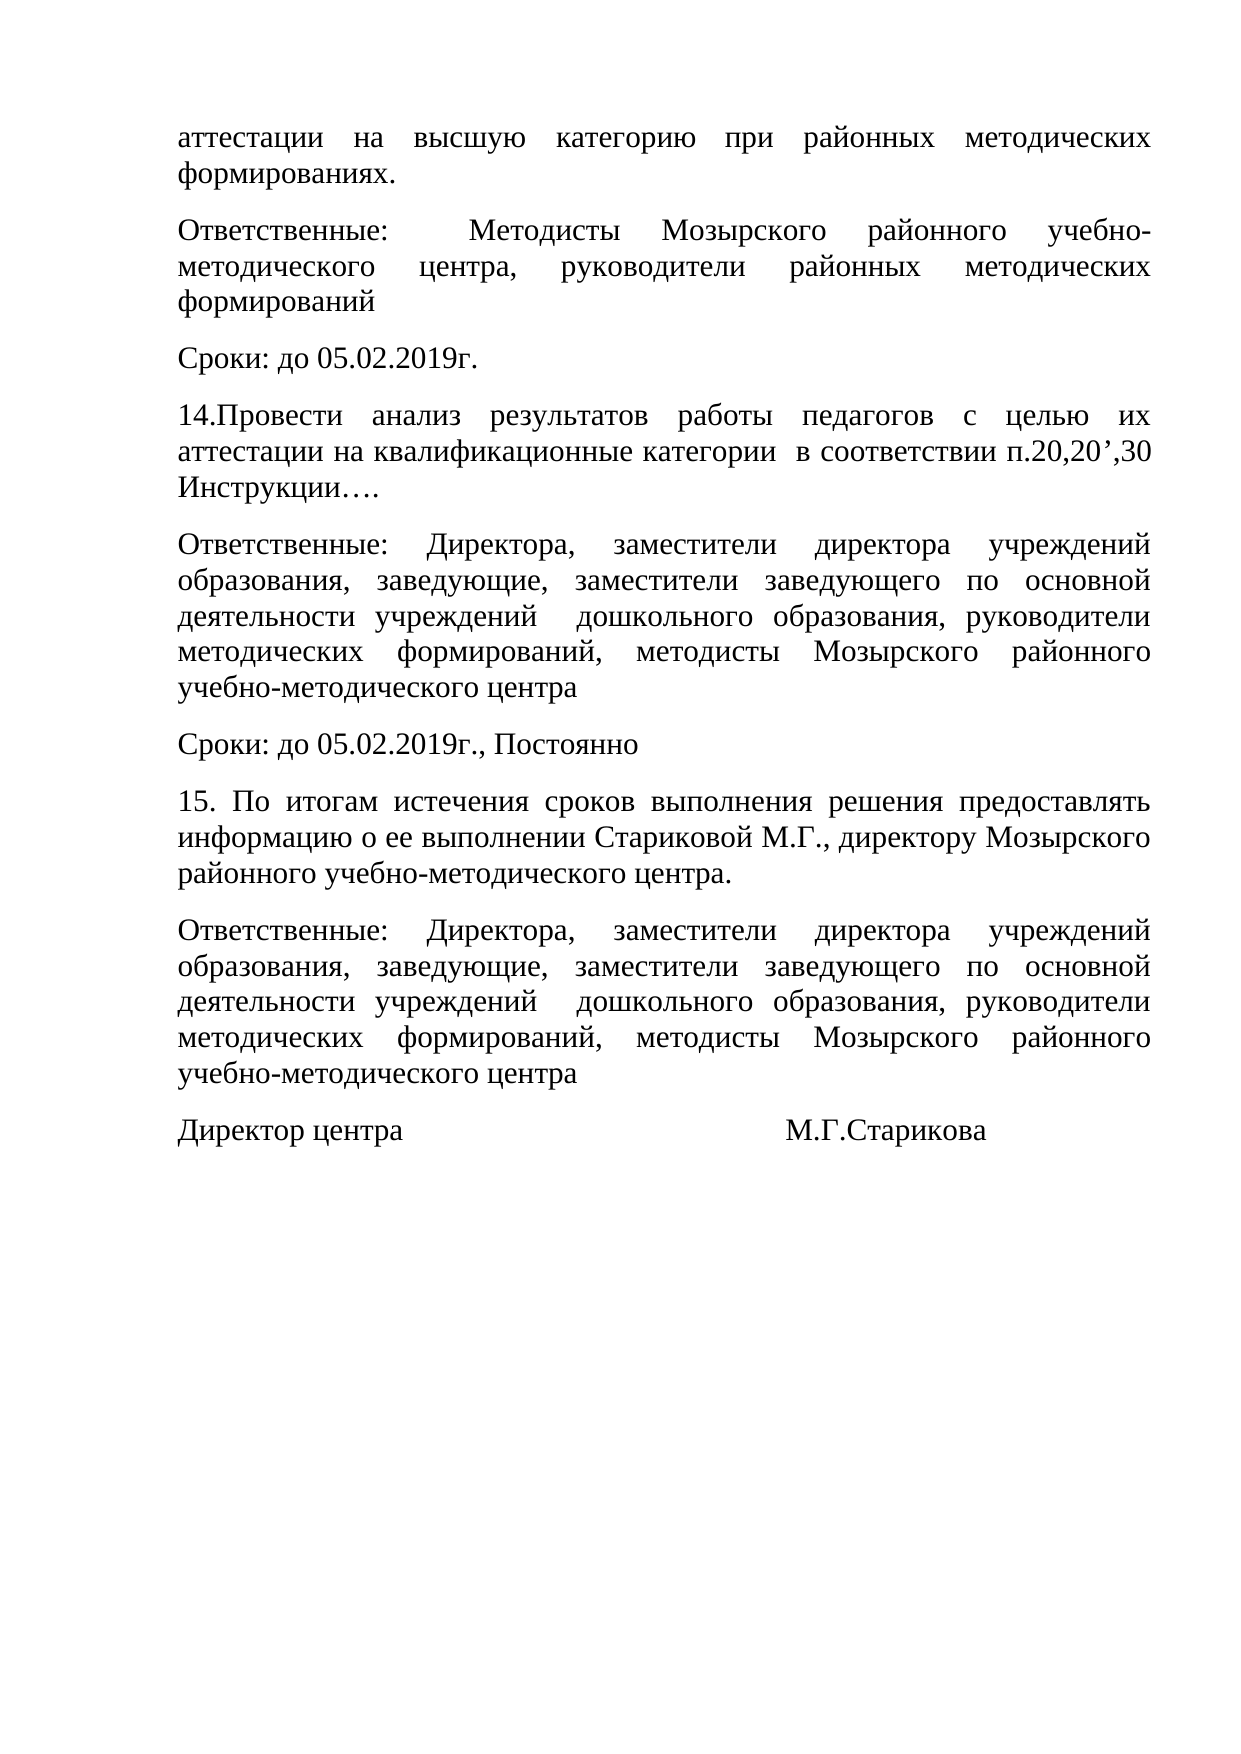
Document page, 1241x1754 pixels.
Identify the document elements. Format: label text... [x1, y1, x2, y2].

text 15. По итогам истечения сроков выполнения решения предоставлять информацию о ее выполнении Стариковой М.Г., директору Мозырского районного учебно-методического центра. [177, 782, 1152, 890]
text Сроки: до 05.02.2019г., Постоянно [177, 725, 1152, 761]
text 14.Провести анализ результатов работы педагогов с целью их аттестации на квалификационные категории в соответствии п.20,20’,30 Инструкции…. [177, 396, 1152, 504]
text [177, 118, 1152, 190]
text Директор центра М.Г.Старикова [177, 1111, 1152, 1147]
text Ответственные: Методисты Мозырского районного учебно-методического центра, руководители районных методических формирований [177, 211, 1152, 319]
text Сроки: до 05.02.2019г. [177, 339, 1152, 375]
